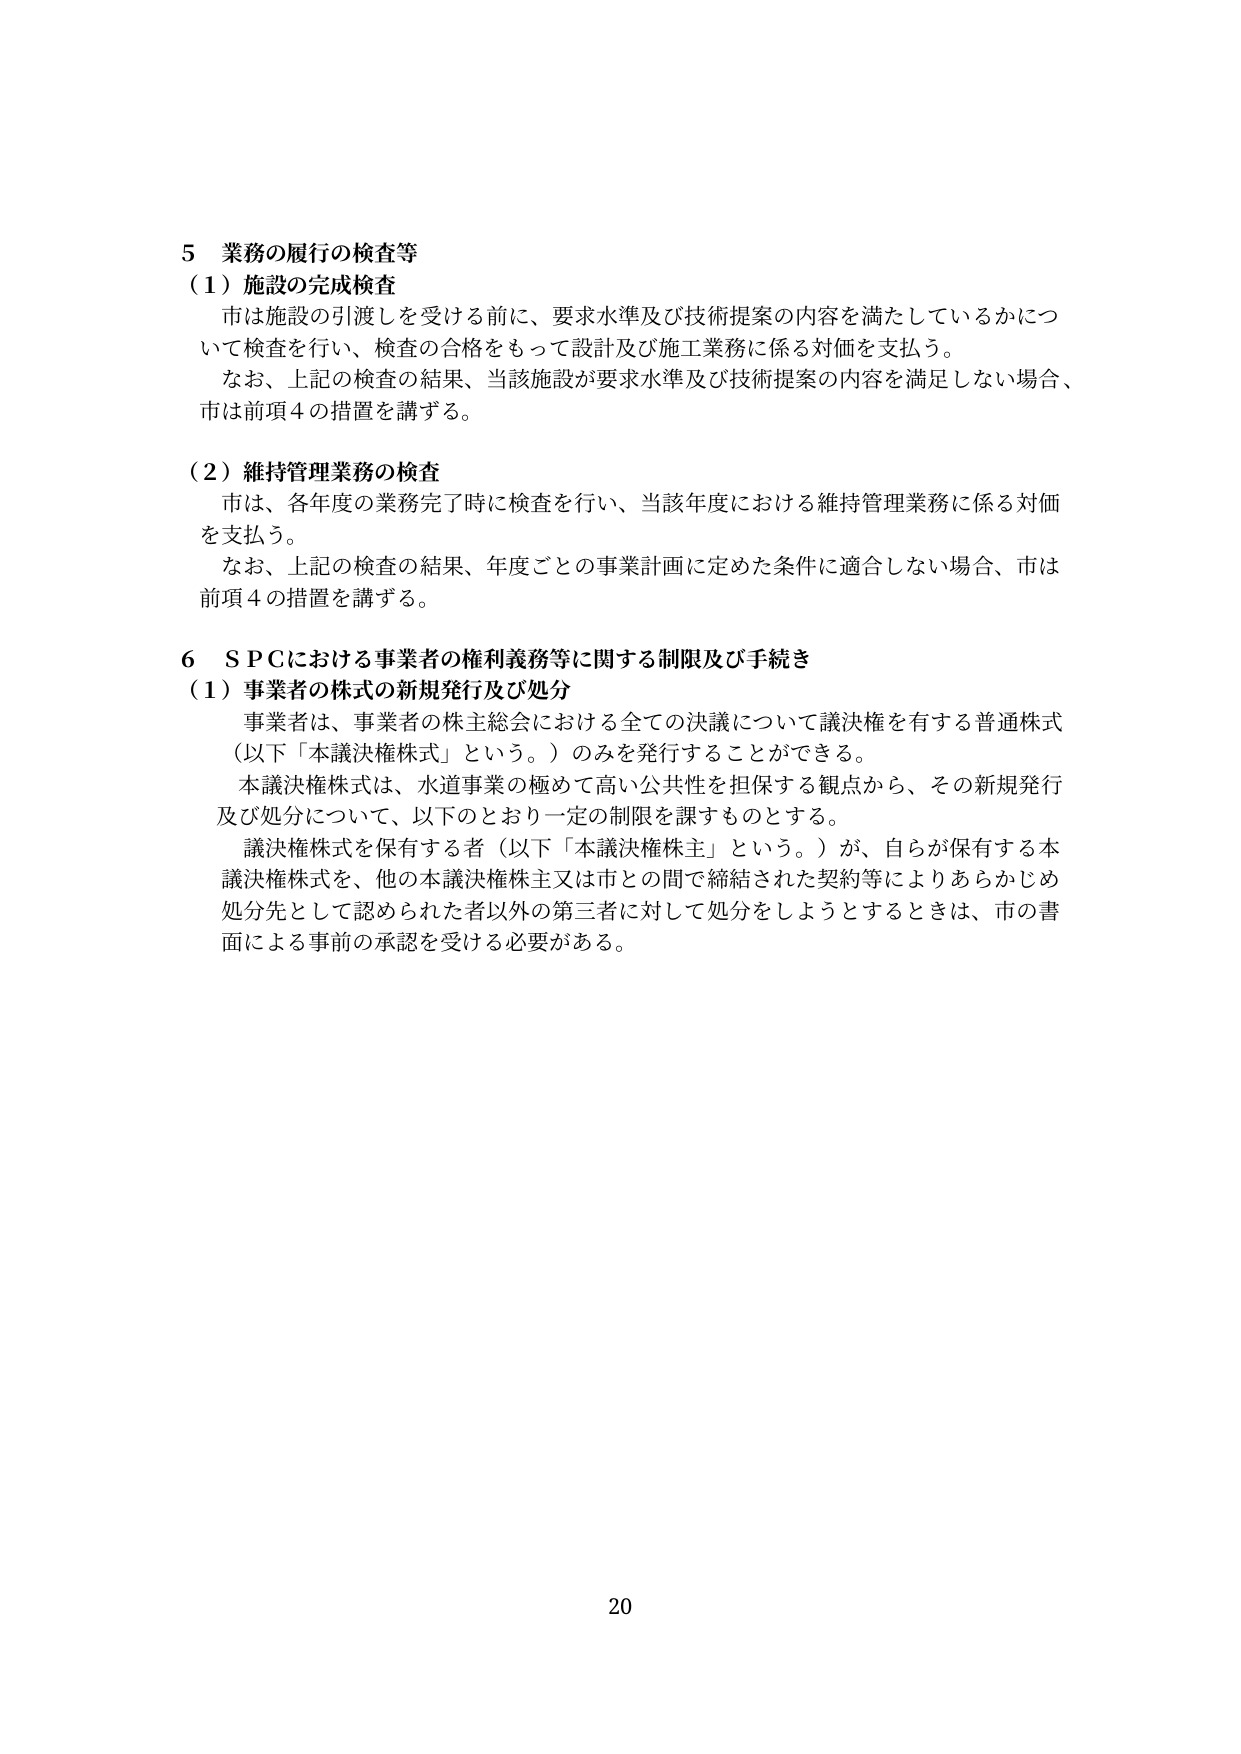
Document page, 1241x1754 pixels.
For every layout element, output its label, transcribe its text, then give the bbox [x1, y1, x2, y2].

subtitle （２）維持管理業務の検査 [177, 455, 1063, 487]
subtitle （１）施設の完成検査 [177, 268, 1063, 299]
text 本議決権株式は、水道事業の極めて高い公共性を担保する観点から、その新規発行及び処分について、以下のとおり一定の制限を課すものとする。 [217, 768, 1063, 831]
text 事業者は、事業者の株主総会における全ての決議について議決権を有する普通株式（以下「本議決権株式」という。）のみを発行することができる。 [221, 705, 1063, 768]
subtitle ６ ＳＰＣにおける事業者の権利義務等に関する制限及び手続き [177, 642, 1063, 674]
text 市は、各年度の業務完了時に検査を行い、当該年度における維持管理業務に係る対価を支払う。 [199, 487, 1063, 549]
subtitle （１）事業者の株式の新規発行及び処分 [177, 674, 1063, 705]
text なお、上記の検査の結果、当該施設が要求水準及び技術提案の内容を満足しない場合、市は前項４の措置を講ずる。 [199, 362, 1063, 425]
text なお、上記の検査の結果、年度ごとの事業計画に定めた条件に適合しない場合、市は前項４の措置を講ずる。 [199, 549, 1063, 612]
subtitle ５ 業務の履行の検査等 [177, 237, 1063, 268]
text 市は施設の引渡しを受ける前に、要求水準及び技術提案の内容を満たしているかについて検査を行い、検査の合格をもって設計及び施工業務に係る対価を支払う。 [199, 299, 1063, 362]
text 議決権株式を保有する者（以下「本議決権株主」という。）が、自らが保有する本議決権株式を、他の本議決権株主又は市との間で締結された契約等によりあらかじめ処分先として認められた者以外の第三者に対して処分をしようとするときは、市の書面による事前の承認を受ける必要がある。 [221, 831, 1063, 957]
